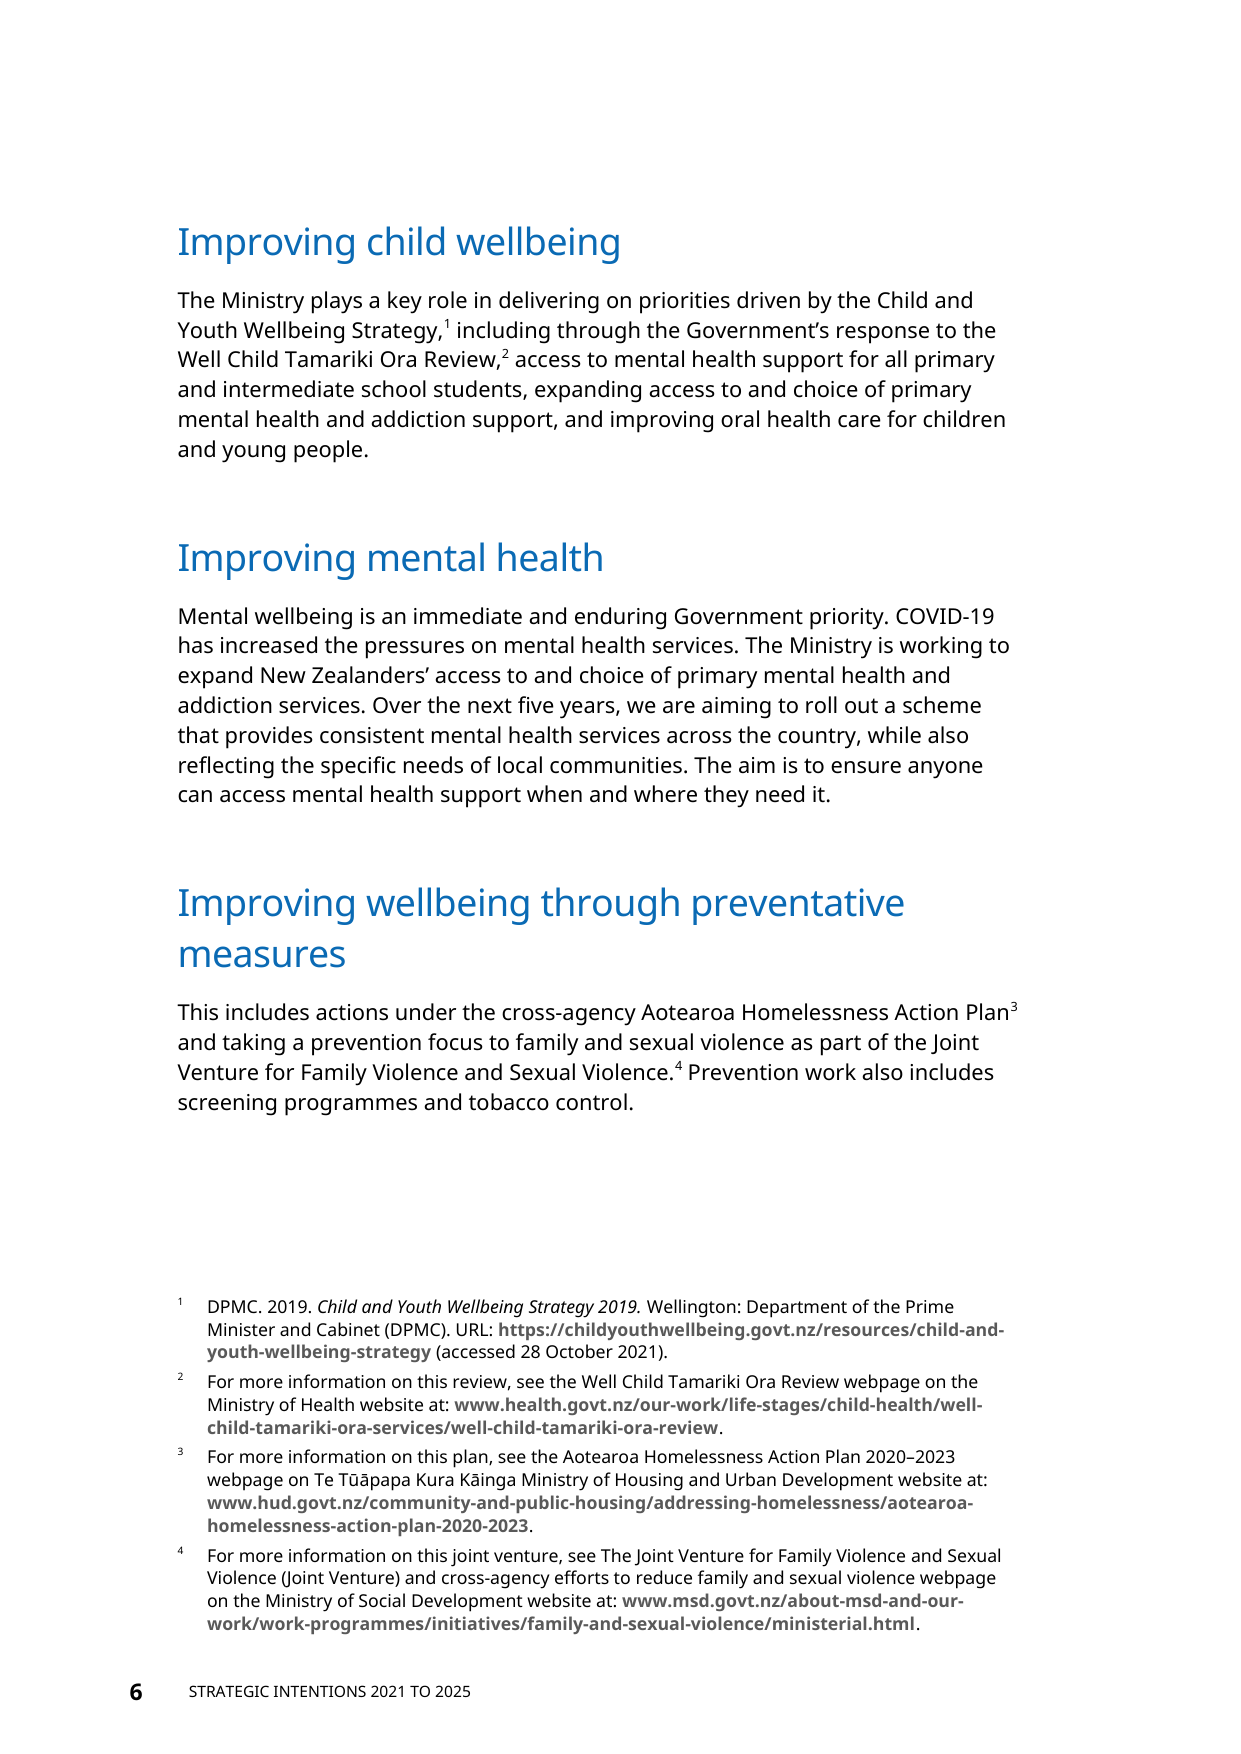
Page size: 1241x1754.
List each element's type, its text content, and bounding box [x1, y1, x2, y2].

subtitle Improving wellbeing through preventative measures [177, 876, 1019, 978]
text The Ministry plays a key role in delivering on priorities driven by the Child and Youth Wellbeing Strategy, including through the Government’s response to the Well Child Tamariki Ora Review, access to mental health support for all primary and intermediate school students, expanding access to and choice of primary mental health and addiction support, and improving oral health care for children and young people. [177, 285, 1019, 463]
subtitle Improving mental health [177, 531, 1019, 582]
text Mental wellbeing is an immediate and enduring Government priority. COVID-19 has increased the pressures on mental health services. The Ministry is working to expand New Zealanders’ access to and choice of primary mental health and addiction services. Over the next five years, we are aiming to roll out a scheme that provides consistent mental health services across the country, while also reflecting the specific needs of local communities. The aim is to ensure anyone can access mental health support when and where they need it. [177, 601, 1019, 809]
subtitle Improving child wellbeing [177, 215, 1019, 266]
text This includes actions under the cross-agency Aotearoa Homelessness Action Plan and taking a prevention focus to family and sexual violence as part of the Joint Venture for Family Violence and Sexual Violence. Prevention work also includes screening programmes and tobacco control. [177, 997, 1019, 1116]
